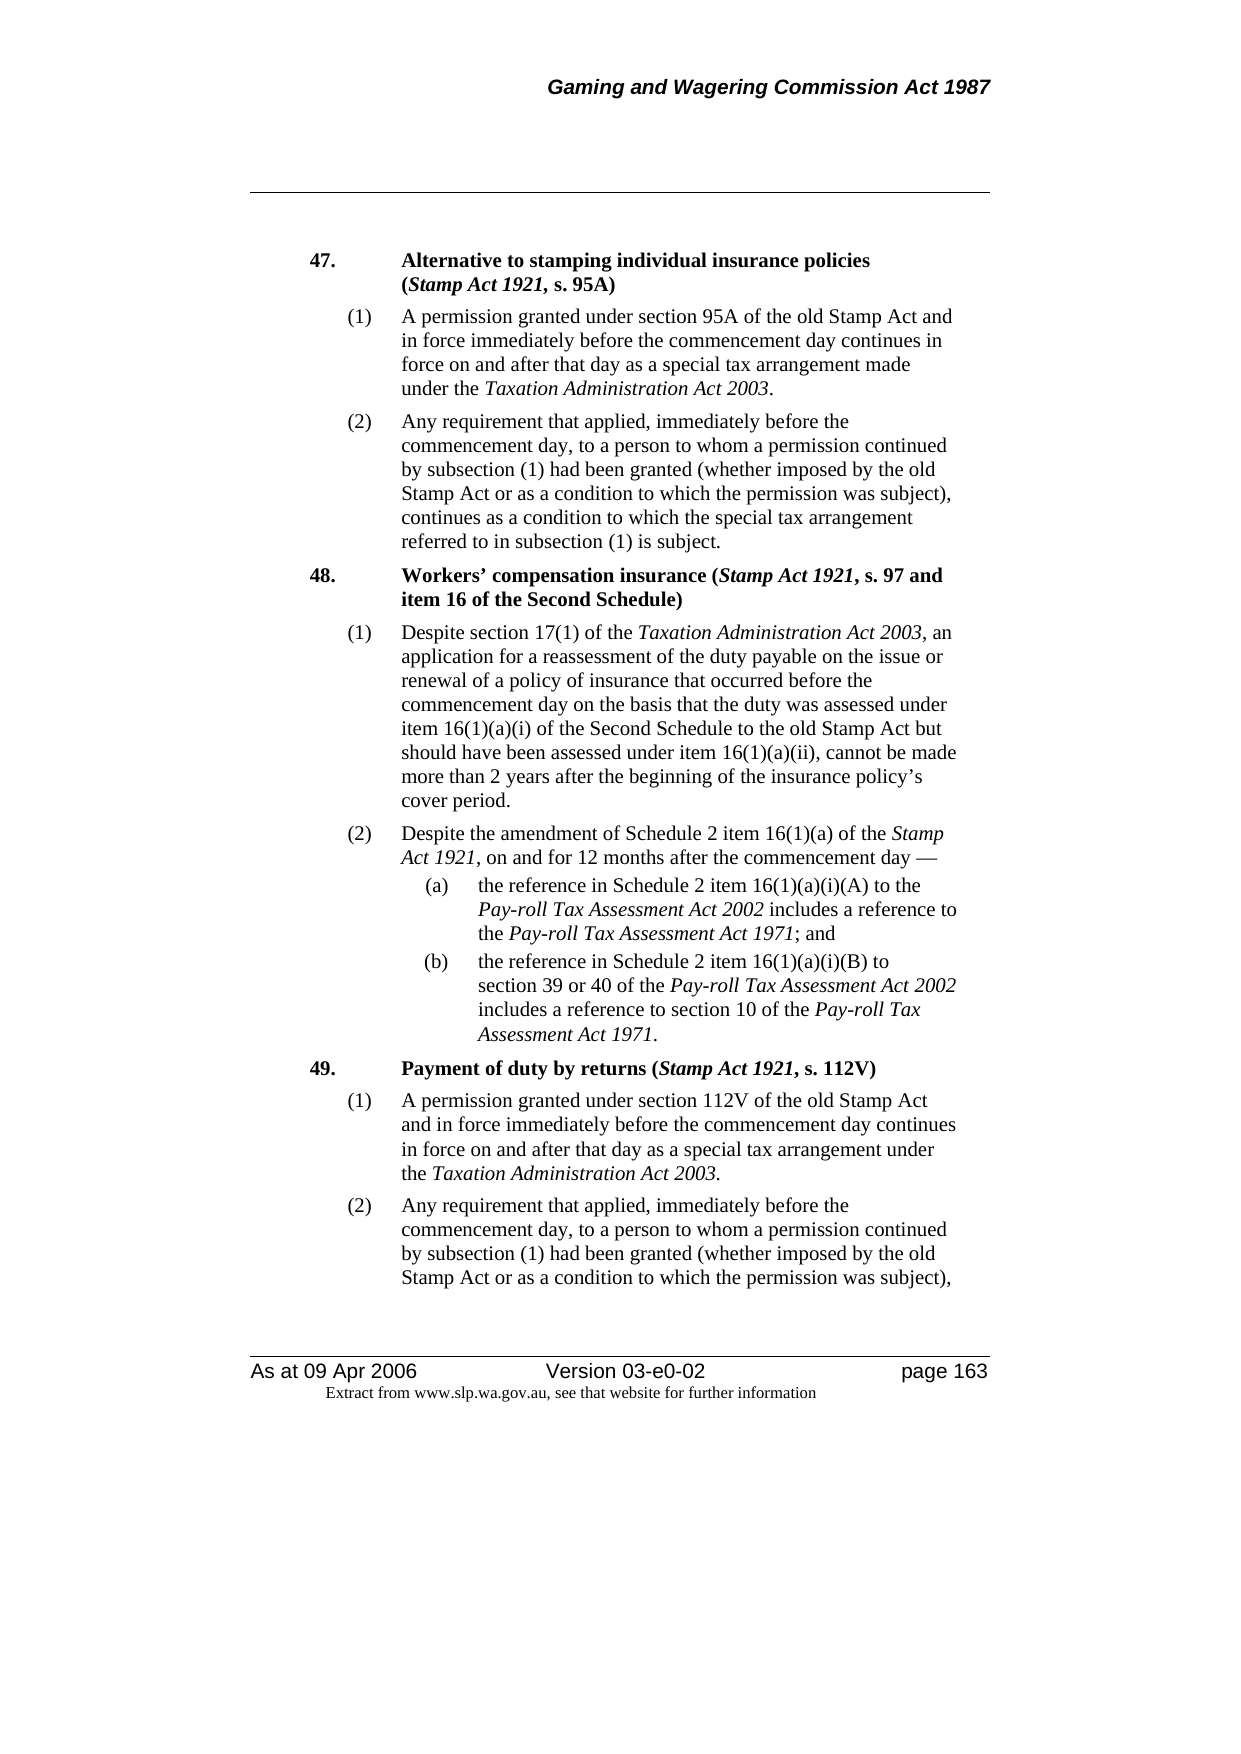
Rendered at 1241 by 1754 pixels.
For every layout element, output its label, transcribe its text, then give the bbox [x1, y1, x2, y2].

text (b) the reference in Schedule 2 item 16(1)(a)(i)(B) to section 39 or 40 of the Pay-roll Tax Assessment Act 2002 includes a reference to section 10 of the Pay-roll Tax Assessment Act 1971. [389, 949, 960, 1046]
subtitle 49. Payment of duty by returns (Stamp Act 1921, s. 112V) [309, 1056, 960, 1080]
text (1) A permission granted under section 112V of the old Stamp Act and in force immediately before the commencement day continues in force on and after that day as a special tax arrangement under the Taxation Administration Act 2003. [312, 1088, 960, 1184]
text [312, 1193, 960, 1289]
text (1) A permission granted under section 95A of the old Stamp Act and in force immediately before the commencement day continues in force on and after that day as a special tax arrangement made under the Taxation Administration Act 2003. [312, 304, 960, 400]
text (1) Despite section 17(1) of the Taxation Administration Act 2003, an application for a reassessment of the duty payable on the issue or renewal of a policy of insurance that occurred before the commencement day on the basis that the duty was assessed under item 16(1)(a)(i) of the Second Schedule to the old Stamp Act but should have been assessed under item 16(1)(a)(ii), cannot be made more than 2 years after the beginning of the insurance policy’s cover period. [312, 620, 960, 812]
subtitle 47. Alternative to stamping individual insurance policies (Stamp Act 1921, s. 95A) [309, 247, 960, 296]
text (a) the reference in Schedule 2 item 16(1)(a)(i)(A) to the Pay-roll Tax Assessment Act 2002 includes a reference to the Pay-roll Tax Assessment Act 1971; and [389, 873, 960, 945]
subtitle 48. Workers’ compensation insurance (Stamp Act 1921, s. 97 and item 16 of the Second Schedule) [309, 563, 960, 611]
text (2) Despite the amendment of Schedule 2 item 16(1)(a) of the Stamp Act 1921, on and for 12 months after the commencement day — [312, 821, 960, 869]
